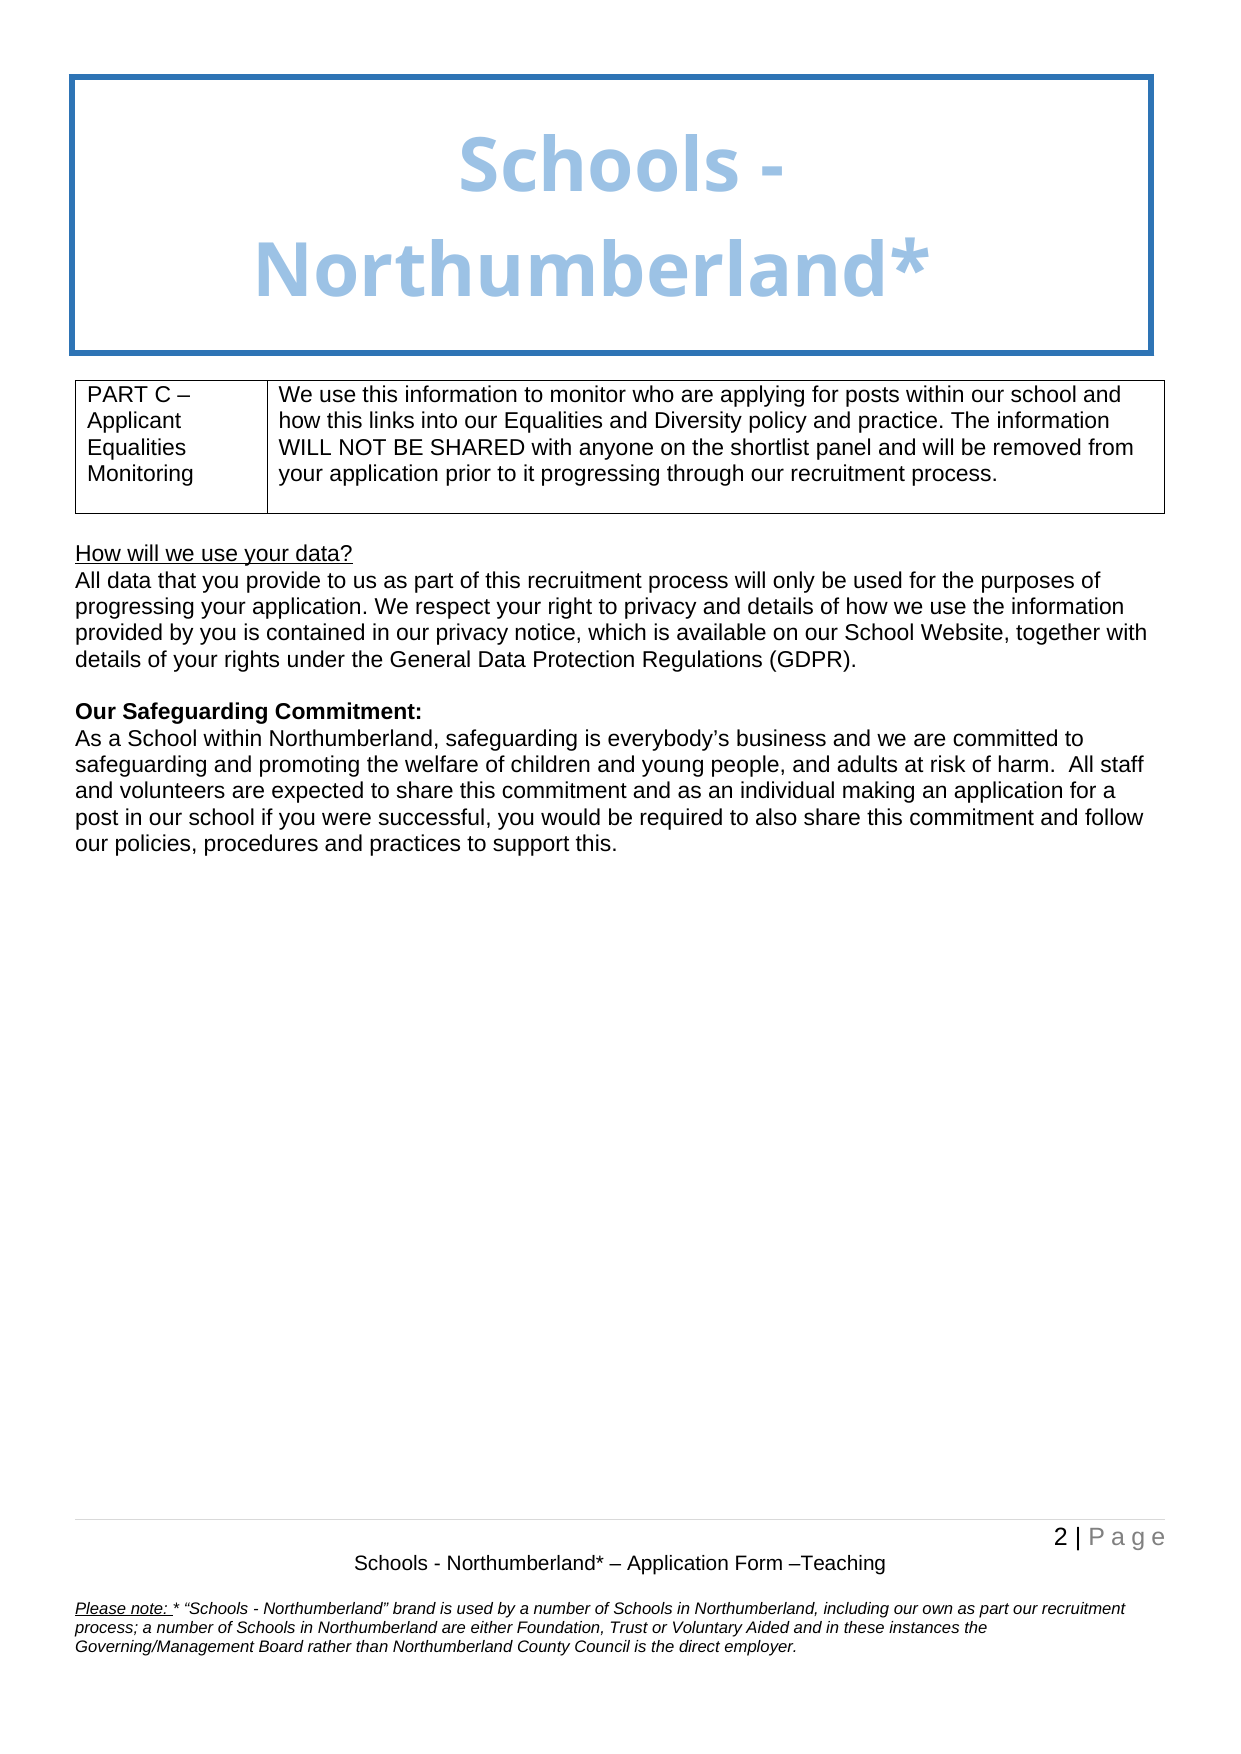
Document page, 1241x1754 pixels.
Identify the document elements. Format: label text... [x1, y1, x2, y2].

text All data that you provide to us as part of this recruitment process will only be used for the purposes of progressing your application. We respect your right to privacy and details of how we use the information provided by you is contained in our privacy notice, which is available on our School Website, together with details of your rights under the General Data Protection Regulations (GDPR). [75, 567, 1165, 672]
text Our Safeguarding Commitment: [75, 698, 1165, 725]
text How will we use your data? [75, 540, 1165, 567]
table_cell PART C – Applicant Equalities Monitoring [76, 381, 267, 513]
table_cell We use this information to monitor who are applying for posts within our school and how this links into our Equalities and Diversity policy and practice. The information WILL NOT BE SHARED with anyone on the shortlist panel and will be removed from your application prior to it progressing through our recruitment process. [268, 381, 1164, 513]
text As a School within Northumberland, safeguarding is everybody’s business and we are committed to safeguarding and promoting the welfare of children and young people, and adults at risk of harm. All staff and volunteers are expected to share this commitment and as an individual making an application for a post in our school if you were successful, you would be required to also share this commitment and follow our policies, procedures and practices to support this. [75, 725, 1165, 856]
